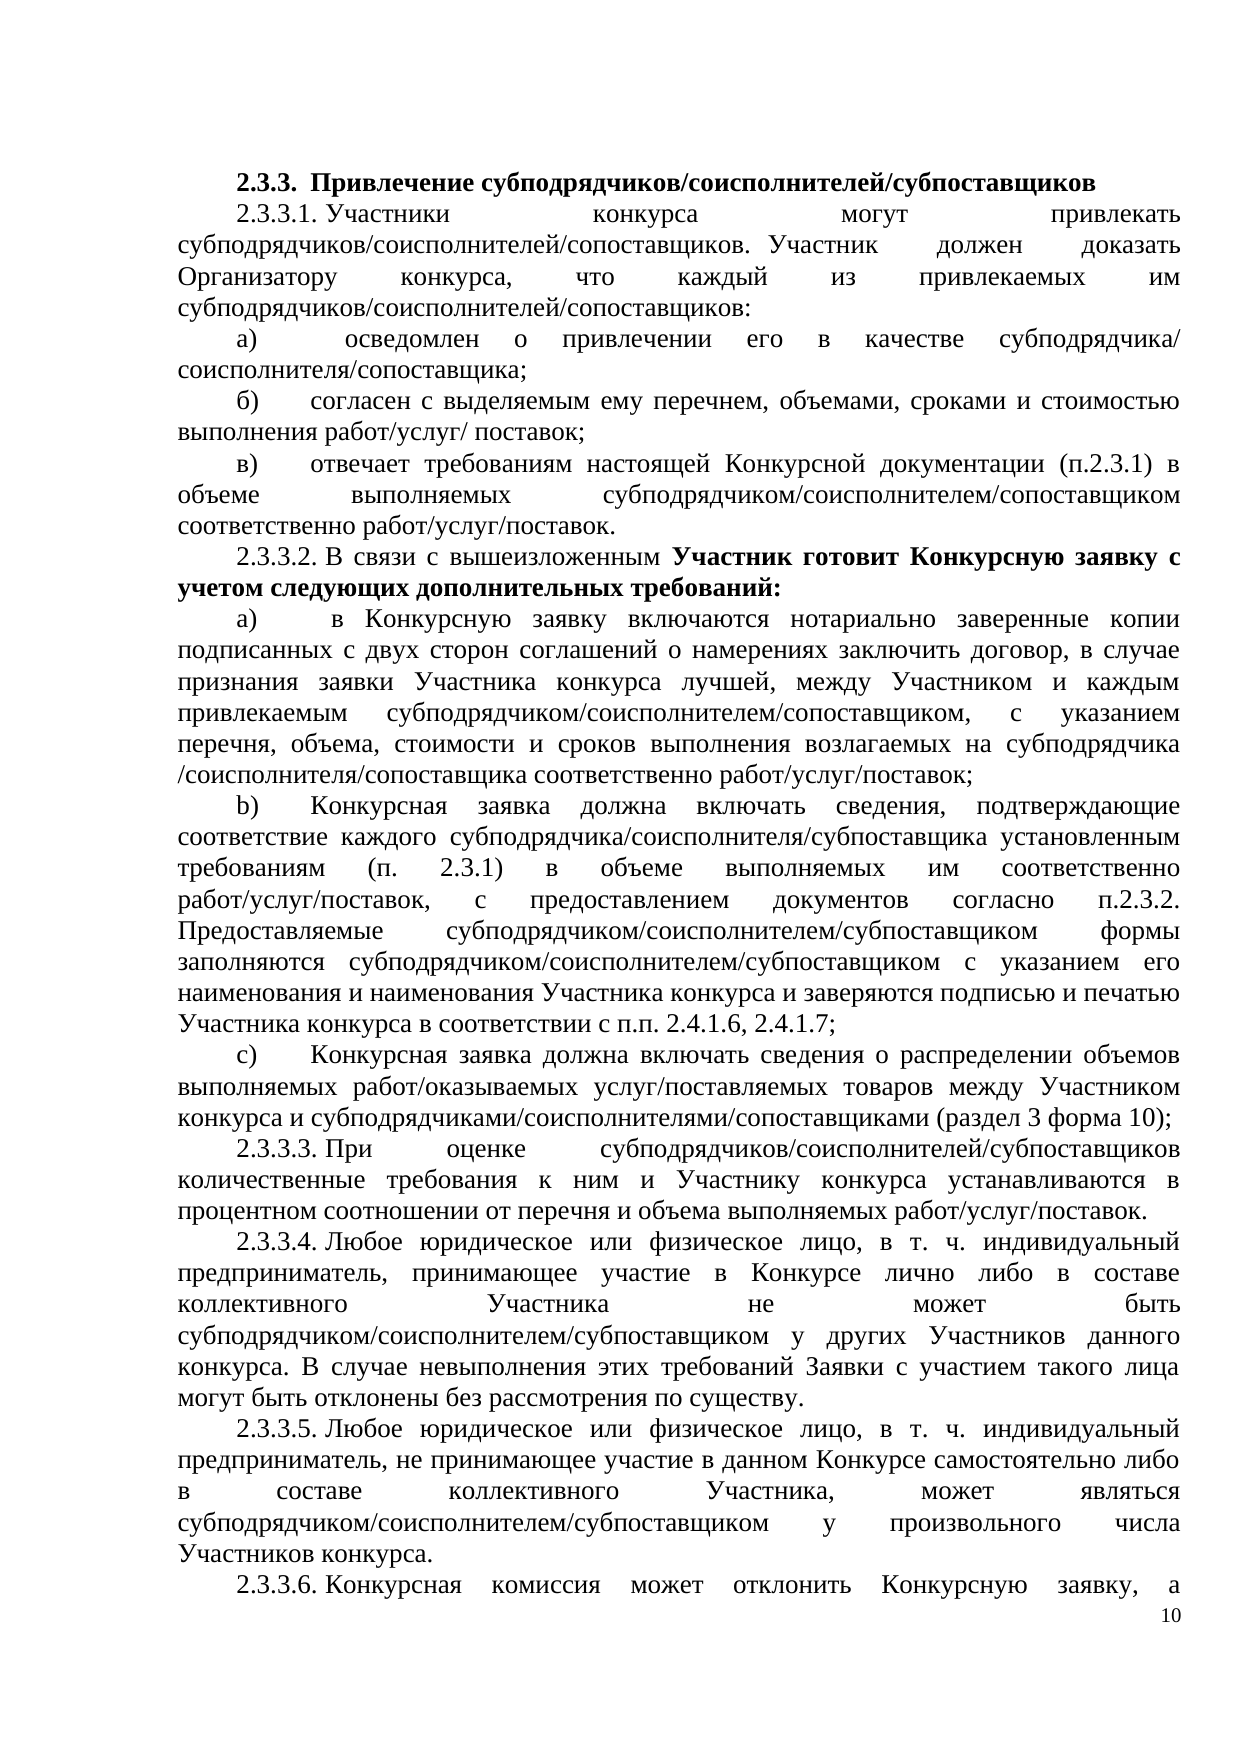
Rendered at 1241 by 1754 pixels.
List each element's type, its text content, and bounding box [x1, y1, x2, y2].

text 2.3.3. Привлечение субподрядчиков/соисполнителей/субпоставщиков [177, 166, 1181, 197]
text 2.3.3.1. Участники конкурса могут привлекать субподрядчиков/соисполнителей/сопоставщиков. Участник должен доказать Организатору конкурса, что каждый из привлекаемых им субподрядчиков/соисполнителей/сопоставщиков: [177, 197, 1181, 322]
text 2.3.3.2. В связи с вышеизложенным Участник готовит Конкурсную заявку с учетом следующих дополнительных требований: [177, 540, 1181, 602]
text б) согласен с выделяемым ему перечнем, объемами, сроками и стоимостью выполнения работ/услуг/ поставок; [177, 384, 1181, 447]
text 2.3.3.4. Любое юридическое или физическое лицо, в т. ч. индивидуальный предприниматель, принимающее участие в Конкурсе лично либо в составе коллективного Участника не может быть субподрядчиком/соисполнителем/субпоставщиком у других Участников данного конкурса. В случае невыполнения этих требований Заявки с участием такого лица могут быть отклонены без рассмотрения по существу. [177, 1225, 1181, 1412]
text a) в Конкурсную заявку включаются нотариально заверенные копии подписанных с двух сторон соглашений о намерениях заключить договор, в случае признания заявки Участника конкурса лучшей, между Участником и каждым привлекаемым субподрядчиком/соисполнителем/сопоставщиком, с указанием перечня, объема, стоимости и сроков выполнения возлагаемых на субподрядчика /соисполнителя/сопоставщика соответственно работ/услуг/поставок; [177, 602, 1181, 789]
text c) Конкурсная заявка должна включать сведения о распределении объемов выполняемых работ/оказываемых услуг/поставляемых товаров между Участником конкурса и субподрядчиками/соисполнителями/сопоставщиками (раздел 3 форма 10); [177, 1038, 1181, 1132]
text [177, 1568, 1181, 1599]
text 2.3.3.3. При оценке субподрядчиков/соисполнителей/субпоставщиков количественные требования к ним и Участнику конкурса устанавливаются в процентном соотношении от перечня и объема выполняемых работ/услуг/поставок. [177, 1132, 1181, 1225]
text а) осведомлен о привлечении его в качестве субподрядчика/ соисполнителя/сопоставщика; [177, 322, 1181, 384]
text 2.3.3.5. Любое юридическое или физическое лицо, в т. ч. индивидуальный предприниматель, не принимающее участие в данном Конкурсе самостоятельно либо в составе коллективного Участника, может являться субподрядчиком/соисполнителем/субпоставщиком у произвольного числа Участников конкурса. [177, 1412, 1181, 1568]
text b) Конкурсная заявка должна включать сведения, подтверждающие соответствие каждого субподрядчика/соисполнителя/субпоставщика установленным требованиям (п. 2.3.1) в объеме выполняемых им соответственно работ/услуг/поставок, с предоставлением документов согласно п.2.3.2. Предоставляемые субподрядчиком/соисполнителем/субпоставщиком формы заполняются субподрядчиком/соисполнителем/субпоставщиком с указанием его наименования и наименования Участника конкурса и заверяются подписью и печатью Участника конкурса в соответствии с п.п. 2.4.1.6, 2.4.1.7; [177, 789, 1181, 1038]
text в) отвечает требованиям настоящей Конкурсной документации (п.2.3.1) в объеме выполняемых субподрядчиком/соисполнителем/сопоставщиком соответственно работ/услуг/поставок. [177, 447, 1181, 540]
